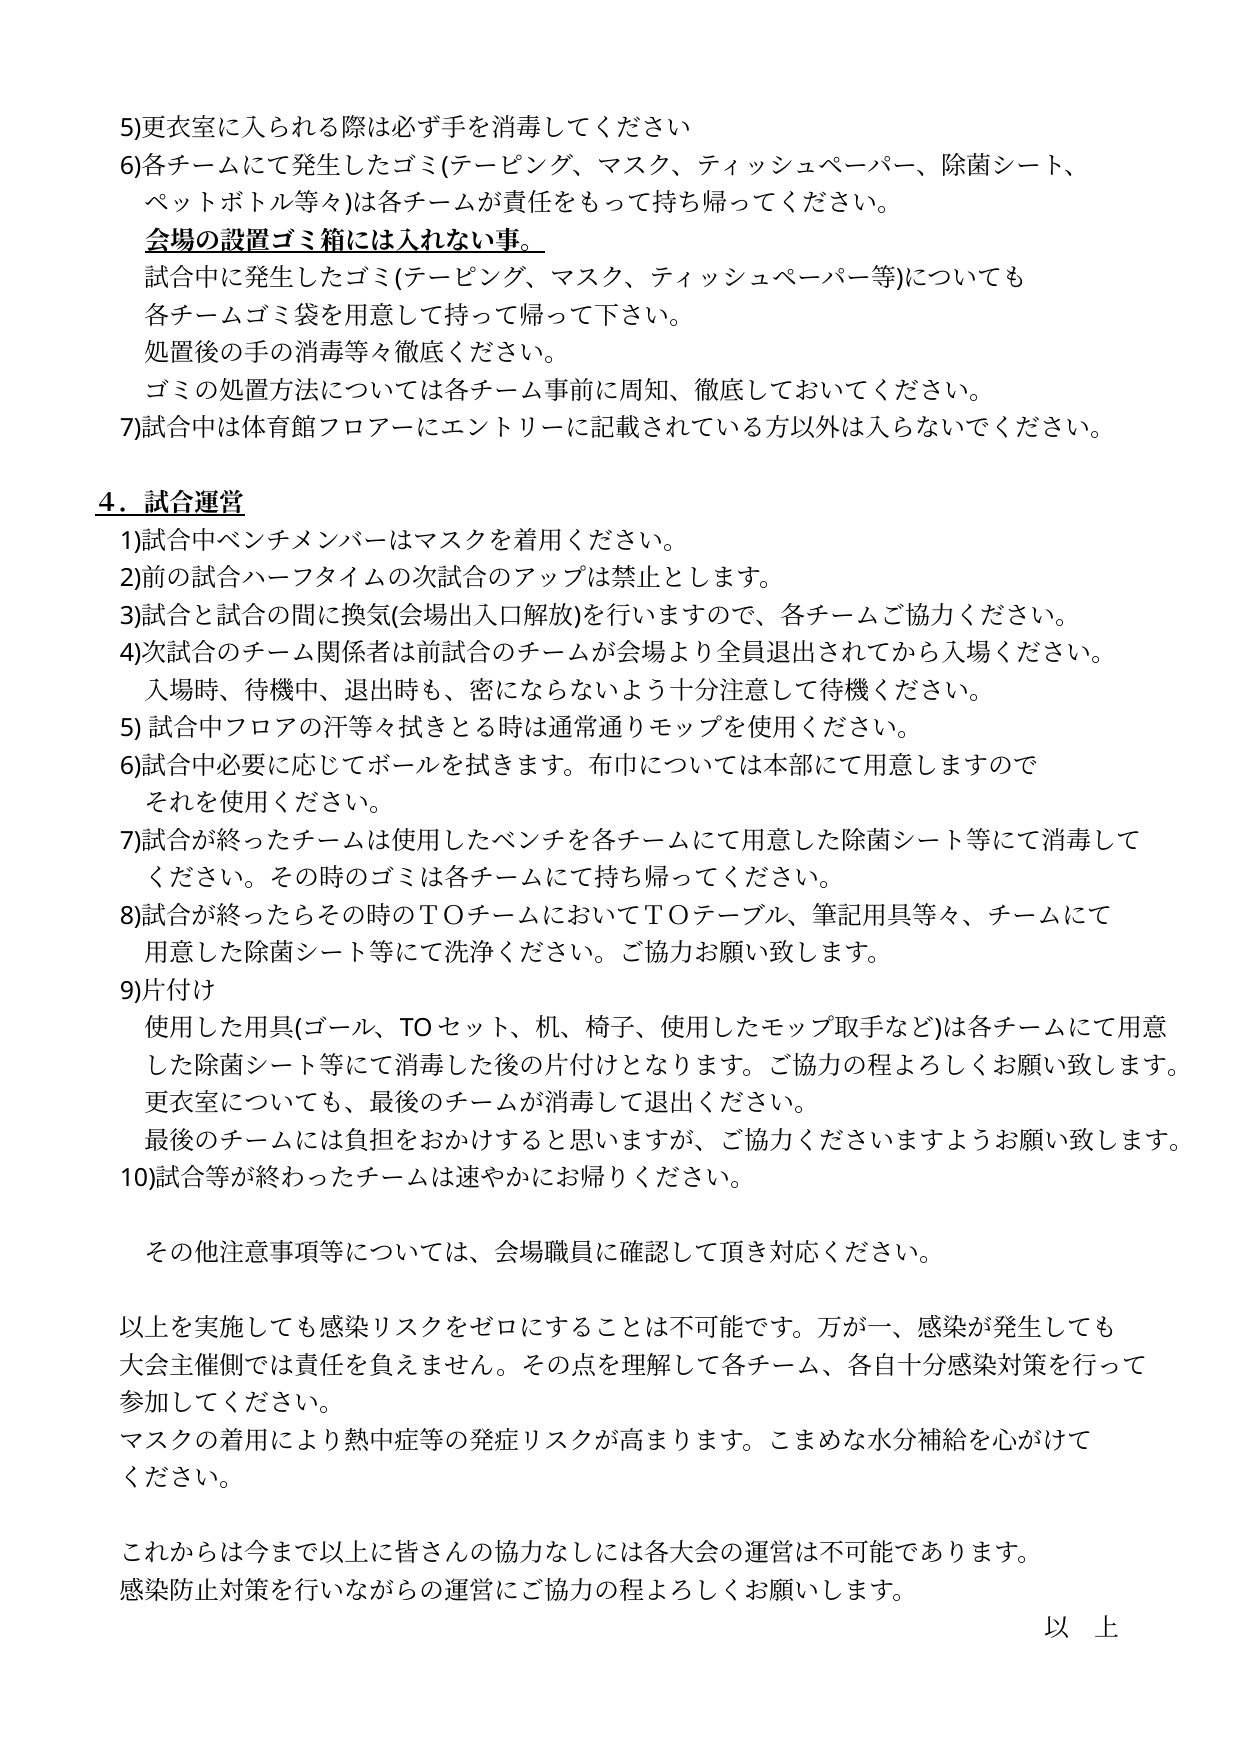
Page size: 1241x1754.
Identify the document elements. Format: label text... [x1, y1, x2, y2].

text 更衣室についても、最後のチームが消毒して退出ください。 [94, 1082, 1181, 1120]
text 7)試合中は体育館フロアーにエントリーに記載されている方以外は入らないでください。 [94, 407, 1181, 445]
text これからは今まで以上に皆さんの協力なしには各大会の運営は不可能であります。 [94, 1532, 1181, 1570]
text 2)前の試合ハーフタイムの次試合のアップは禁止とします。 [94, 557, 1181, 595]
text 入場時、待機中、退出時も、密にならないよう十分注意して待機ください。 [94, 670, 1181, 707]
text 処置後の手の消毒等々徹底ください。 [94, 332, 1181, 370]
text ４．試合運営 [94, 482, 1181, 520]
text 各チームゴミ袋を用意して持って帰って下さい。 [94, 295, 1181, 332]
text 1)試合中ベンチメンバーはマスクを着用ください。 [94, 520, 1181, 557]
text ペットボトル等々)は各チームが責任をもって持ち帰ってください。 [94, 182, 1181, 220]
text 4)次試合のチーム関係者は前試合のチームが会場より全員退出されてから入場ください。 [94, 632, 1181, 670]
text 8)試合が終ったらその時のＴＯチームにおいてＴＯテーブル、筆記用具等々、チームにて [94, 895, 1181, 932]
text 7)試合が終ったチームは使用したベンチを各チームにて用意した除菌シート等にて消毒して [94, 820, 1181, 857]
text 9)片付け [94, 970, 1181, 1007]
text ください。その時のゴミは各チームにて持ち帰ってください。 [94, 857, 1181, 895]
text 3)試合と試合の間に換気(会場出入口解放)を行いますので、各チームご協力ください。 [94, 595, 1181, 632]
text 6)各チームにて発生したゴミ(テーピング、マスク、ティッシュペーパー、除菌シート、 [94, 145, 1181, 182]
text 使用した用具(ゴール、TOセット、机、椅子、使用したモップ取手など)は各チームにて用意 [94, 1007, 1181, 1045]
text 参加してください。 [94, 1382, 1181, 1420]
text ください。 [94, 1457, 1181, 1495]
text 用意した除菌シート等にて洗浄ください。ご協力お願い致します。 [94, 932, 1181, 970]
text 会場の設置ゴミ箱には入れない事。 [94, 220, 1181, 257]
text その他注意事項等については、会場職員に確認して頂き対応ください。 [94, 1232, 1181, 1270]
text 感染防止対策を行いながらの運営にご協力の程よろしくお願いします。 [94, 1570, 1181, 1607]
text 大会主催側では責任を負えません。その点を理解して各チーム、各自十分感染対策を行って [94, 1345, 1181, 1382]
text 最後のチームには負担をおかけすると思いますが、ご協力くださいますようお願い致します。 [94, 1120, 1181, 1157]
text ゴミの処置方法については各チーム事前に周知、徹底しておいてください。 [94, 370, 1181, 407]
text それを使用ください。 [94, 782, 1181, 820]
text マスクの着用により熱中症等の発症リスクが高まります。こまめな水分補給を心がけて [94, 1420, 1181, 1457]
text した除菌シート等にて消毒した後の片付けとなります。ご協力の程よろしくお願い致します。 [94, 1045, 1181, 1082]
text 試合中に発生したゴミ(テーピング、マスク、ティッシュペーパー等)についても [94, 257, 1181, 295]
text 以上を実施しても感染リスクをゼロにすることは不可能です。万が一、感染が発生しても [94, 1307, 1181, 1345]
text 6)試合中必要に応じてボールを拭きます。布巾については本部にて用意しますので [94, 745, 1181, 782]
text 5)更衣室に入られる際は必ず手を消毒してください [94, 107, 1181, 145]
text 10)試合等が終わったチームは速やかにお帰りください。 [94, 1157, 1181, 1195]
text 以 上 [94, 1607, 1181, 1645]
text 5) 試合中フロアの汗等々拭きとる時は通常通りモップを使用ください。 [94, 707, 1181, 745]
